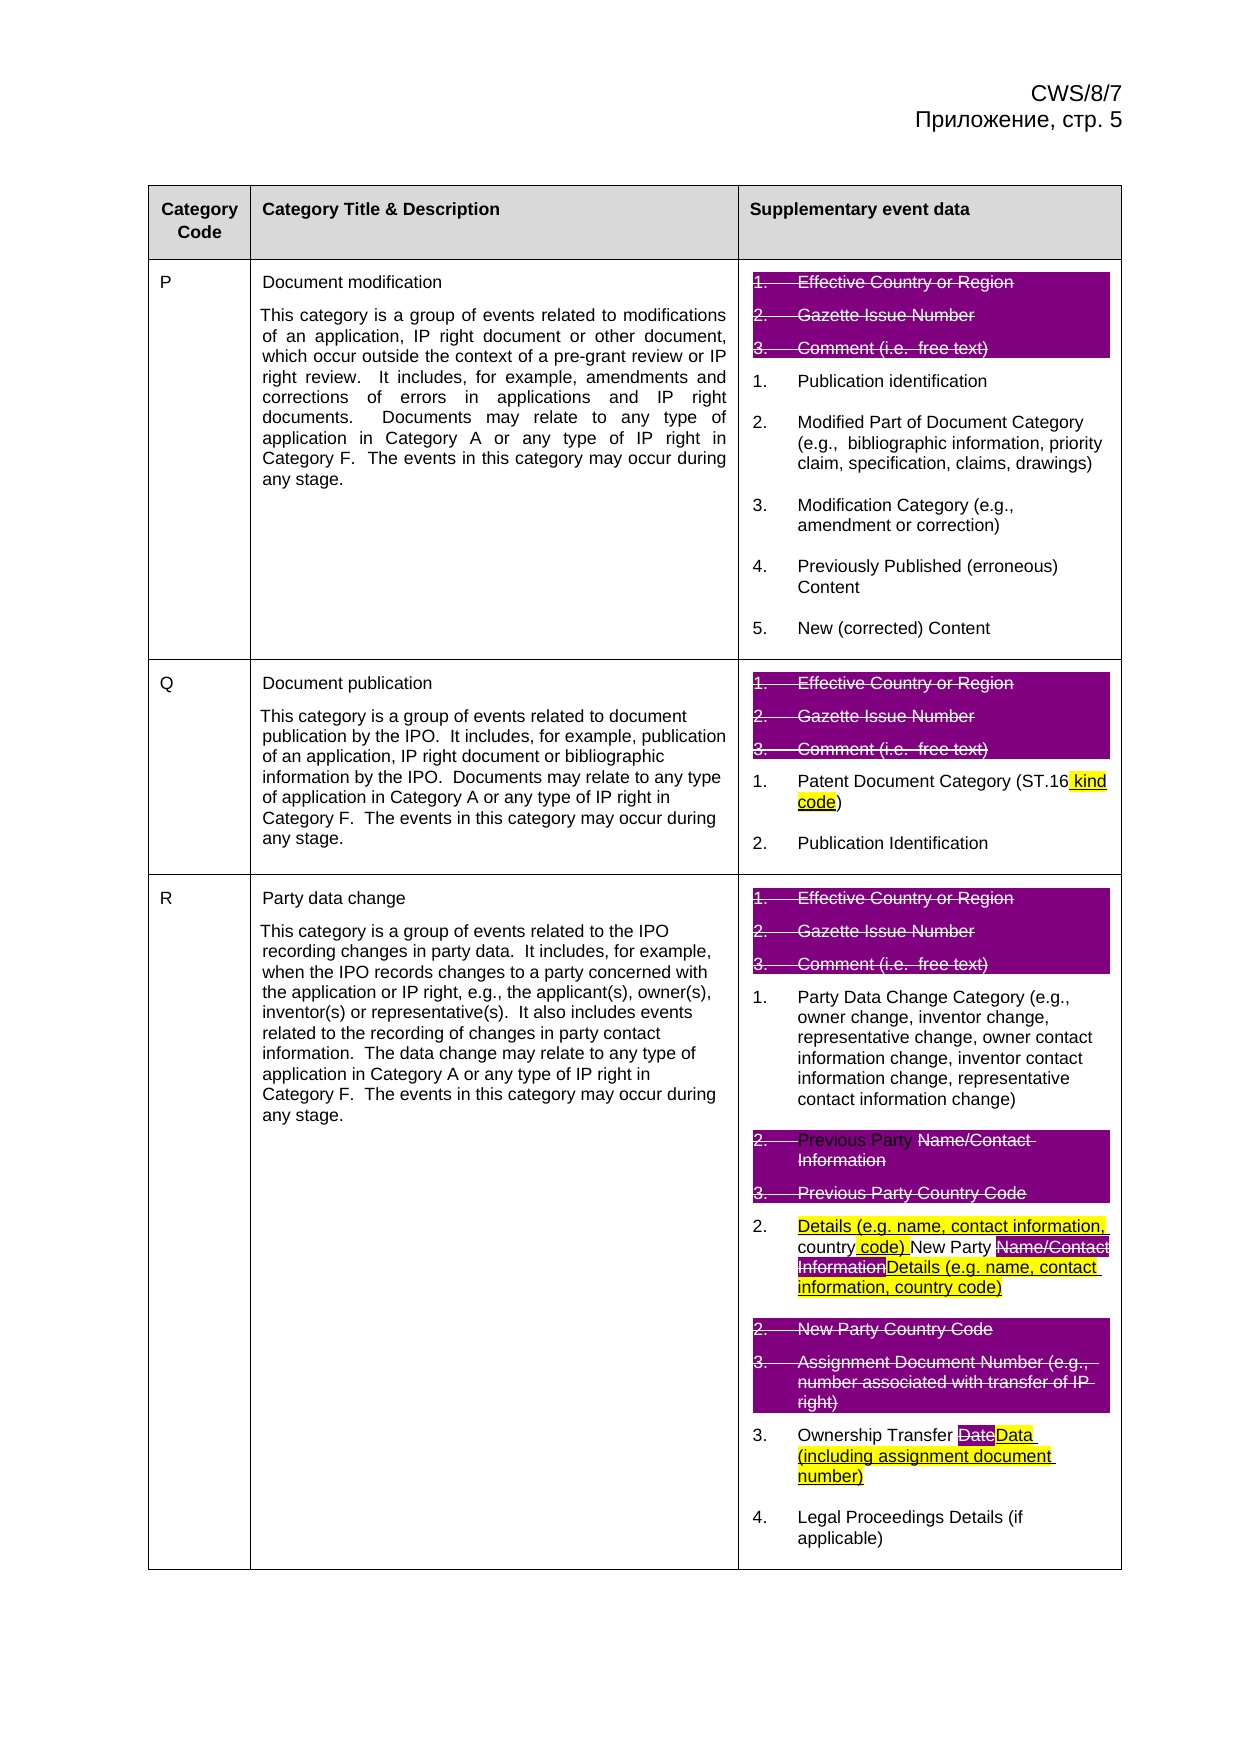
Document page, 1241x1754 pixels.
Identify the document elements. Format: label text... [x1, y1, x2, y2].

table_cell Effective Country or Region Gazette Issue Number Comment (i.e. free text) Patent Document Category (ST.16 kind code) Publication Identification [739, 660, 1121, 874]
table_cell Effective Country or Region Gazette Issue Number Comment (i.e. free text) Publication identification Modified Part of Document Category (e.g., bibliographic information, priority claim, specification, claims, drawings) Modification Category (e.g., amendment or correction) Previously Published (erroneous) Content New (corrected) Content [739, 260, 1121, 659]
table_cell P [149, 260, 250, 659]
table_cell Party data change This category is a group of events related to the IPO recording changes in party data. It includes, for example, when the IPO records changes to a party concerned with the application or IP right, e.g., the applicant(s), owner(s), inventor(s) or representative(s). It also includes events related to the recording of changes in party contact information. The data change may relate to any type of application in Category A or any type of IP right in Category F. The events in this category may occur during any stage. [251, 875, 738, 1569]
table_cell Q [149, 660, 250, 874]
table_cell Document modification This category is a group of events related to modifications of an application, IP right document or other document, which occur outside the context of a pre-grant review or IP right review. It includes, for example, amendments and corrections of errors in applications and IP right documents. Documents may relate to any type of application in Category A or any type of IP right in Category F. The events in this category may occur during any stage. [251, 260, 738, 659]
table_header Category Title & Description [251, 186, 738, 259]
table_header Category Code [149, 186, 250, 259]
table_cell R [149, 875, 250, 1569]
table_cell Effective Country or Region Gazette Issue Number Comment (i.e. free text) Party Data Change Category (e.g., owner change, inventor change, representative change, owner contact information change, inventor contact information change, representative contact information change) Previous Party Name/Contact Information Previous Party Country Code Details (e.g. name, contact information, country code) New Party Name/Contact InformationDetails (e.g. name, contact information, country code) New Party Country Code Assignment Document Number (e.g., number associated with transfer of IP right) Ownership Transfer DateData (including assignment document number) Legal Proceedings Details (if applicable) [739, 875, 1121, 1569]
table_header Supplementary event data [739, 186, 1121, 259]
table_cell Document publication This category is a group of events related to document publication by the IPO. It includes, for example, publication of an application, IP right document or bibliographic information by the IPO. Documents may relate to any type of application in Category A or any type of IP right in Category F. The events in this category may occur during any stage. [251, 660, 738, 874]
